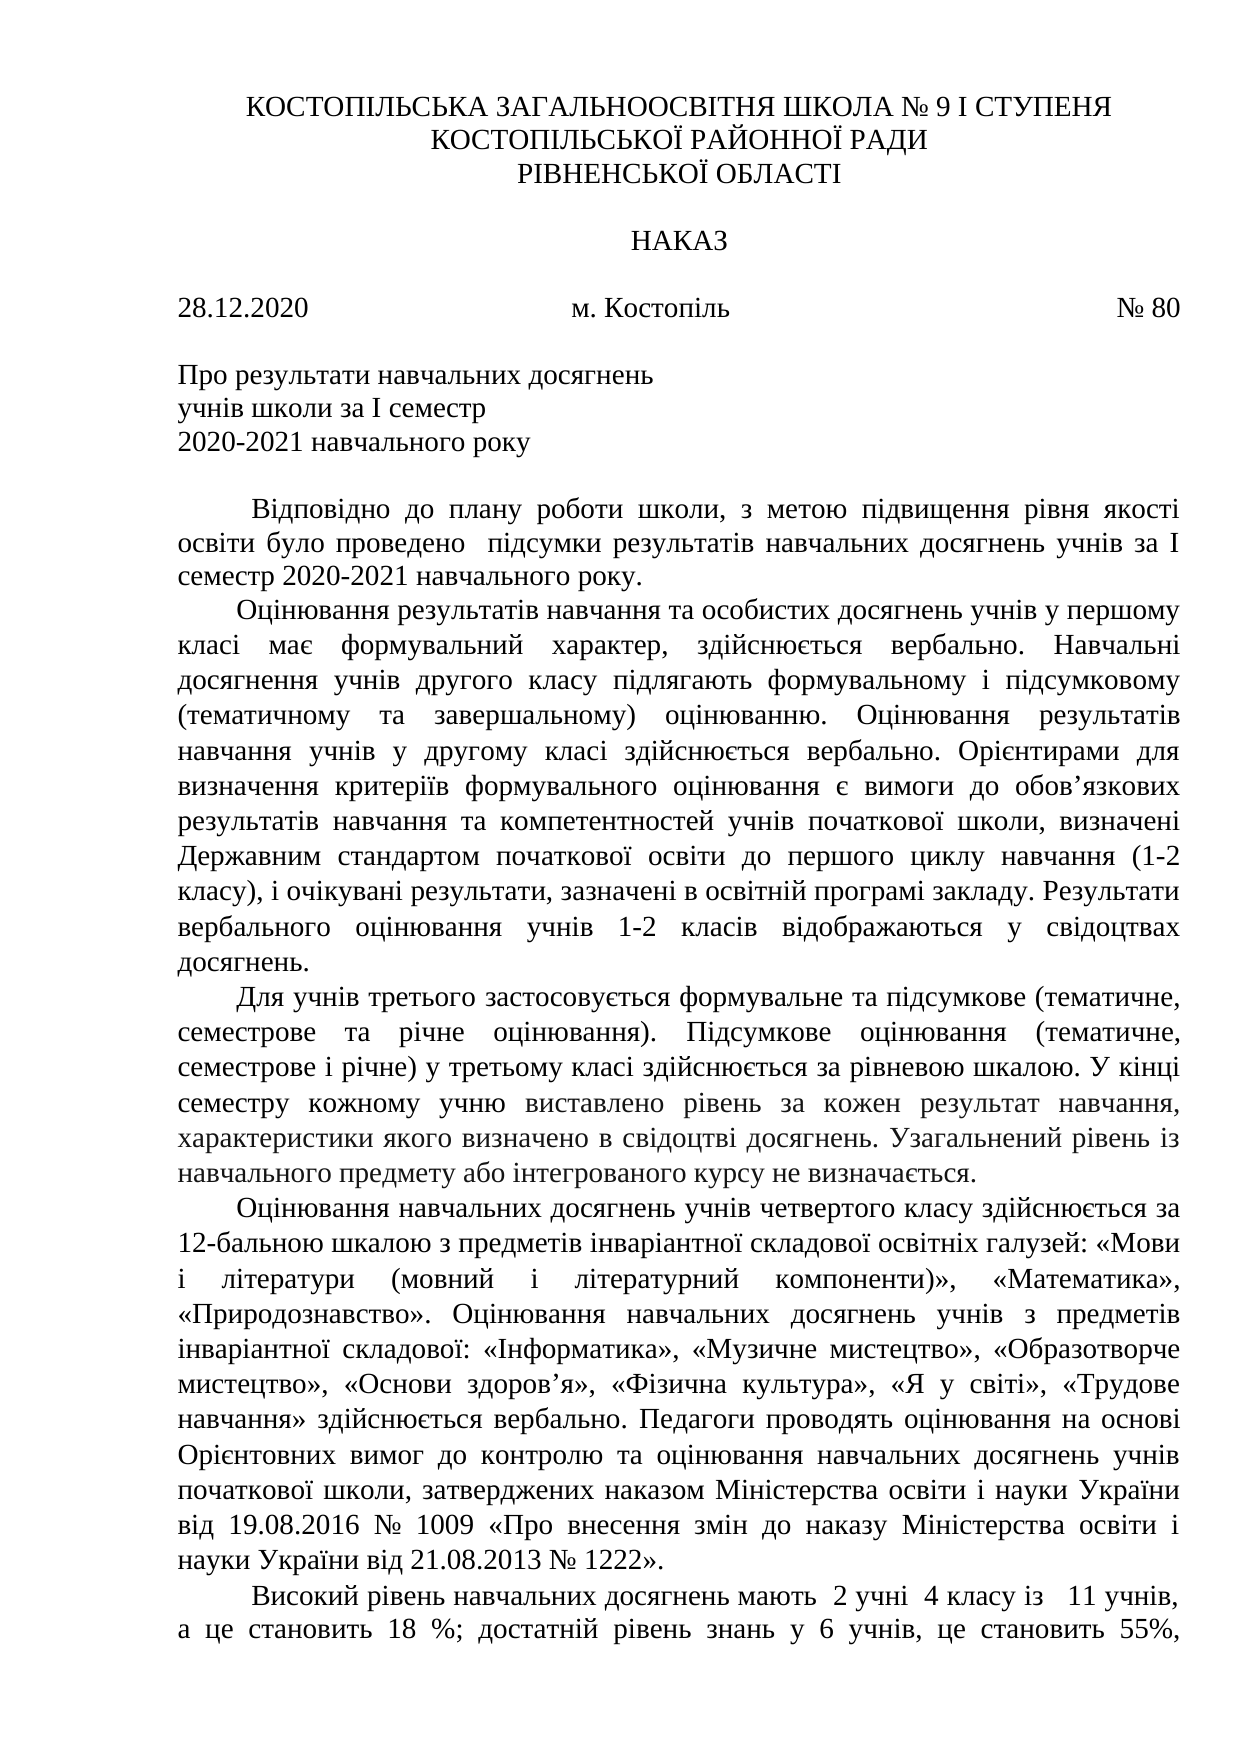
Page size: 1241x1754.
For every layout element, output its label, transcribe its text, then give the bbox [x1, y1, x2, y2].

text Оцінювання навчальних досягнень учнів четвертого класу здійснюється за 12-бальною шкалою з предметів інваріантної складової освітніх галузей: «Мови і літератури (мовний і літературний компоненти)», «Математика», «Природознавство». Оцінювання навчальних досягнень учнів з предметів інваріантної складової: «Інформатика», «Музичне мистецтво», «Образотворче мистецтво», «Основи здоров’я», «Фізична культура», «Я у світі», «Трудове навчання» здійснюється вербально. Педагоги проводять оцінювання на основі Орієнтовних вимог до контролю та оцінювання навчальних досягнень учнів початкової школи, затверджених наказом Міністерства освіти і науки України від 19.08.2016 № 1009 «Про внесення змін до наказу Міністерства освіти і науки України від 21.08.2013 № 1222». [177, 1190, 1181, 1576]
text КОСТОПІЛЬСЬКОЇ РАЙОННОЇ РАДИ [177, 122, 1181, 156]
text Відповідно до плану роботи школи, з метою підвищення рівня якості освіти було проведено підсумки результатів навчальних досягнень учнів за І семестр 2020-2021 навчального року. [177, 491, 1181, 592]
text учнів школи за І семестр [177, 391, 1181, 424]
text НАКАЗ [177, 223, 1181, 256]
text КОСТОПІЛЬСЬКА ЗАГАЛЬНООСВІТНЯ ШКОЛА № 9 І СТУПЕНЯ [177, 89, 1181, 122]
text 2020-2021 навчального року [177, 424, 1181, 458]
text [177, 1578, 1181, 1645]
text 28.12.2020 м. Костопіль № 80 [177, 290, 1181, 323]
text Про результати навчальних досягнень [177, 357, 1181, 391]
text РІВНЕНСЬКОЇ ОБЛАСТІ [177, 156, 1181, 189]
text Оцінювання результатів навчання та особистих досягнень учнів у першому класі має формувальний характер, здійснюється вербально. Навчальні досягнення учнів другого класу підлягають формувальному і підсумковому (тематичному та завершальному) оцінюванню. Оцінювання результатів навчання учнів у другому класі здійснюється вербально. Орієнтирами для визначення критеріїв формувального оцінювання є вимоги до обов’язкових результатів навчання та компетентностей учнів початкової школи, визначені Державним стандартом початкової освіти до першого циклу навчання (1-2 класу), і очікувані результати, зазначені в освітній програмі закладу. Результати вербального оцінювання учнів 1-2 класів відображаються у свідоцтвах досягнень. [177, 592, 1181, 977]
text Для учнів третього застосовується формувальне та підсумкове (тематичне, семестрове та річне оцінювання). Підсумкове оцінювання (тематичне, семестрове і річне) у третьому класі здійснюється за рівневою шкалою. У кінці семестру кожному учню виставлено рівень за кожен результат навчання, характеристики якого визначено в свідоцтві досягнень. Узагальнений рівень із навчального предмету або інтегрованого курсу не визначається. [177, 979, 1181, 1189]
